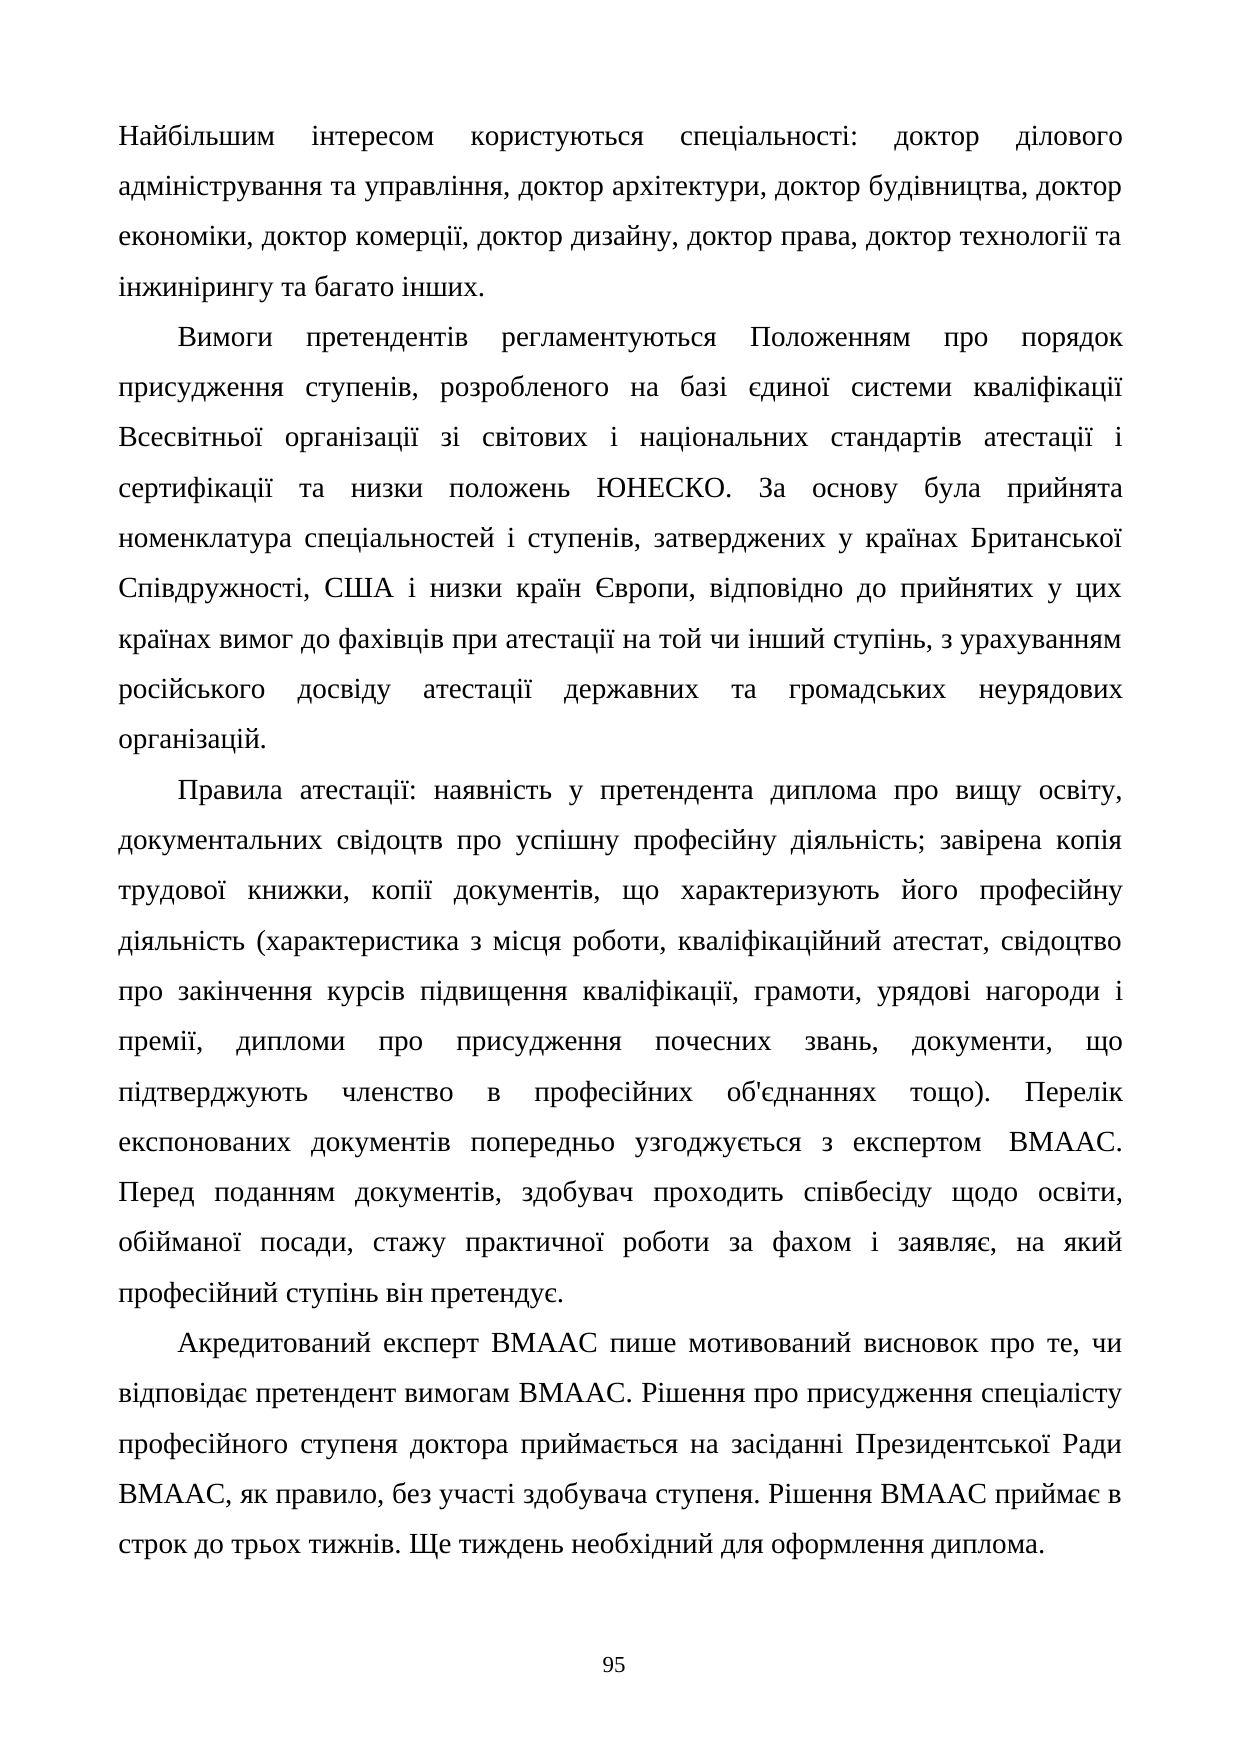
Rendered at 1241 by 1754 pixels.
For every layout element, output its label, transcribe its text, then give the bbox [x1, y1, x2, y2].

text Акредитований експерт ВМААС пише мотивований висновок про те, чи відповідає претендент вимогам ВМААС. Рішення про присудження спеціалісту професійного ступеня доктора приймається на засіданні Президентської Ради ВМААС, як правило, без участі здобувача ступеня. Рішення ВМААС приймає в строк до трьох тижнів. Ще тиждень необхідний для оформлення диплома. [118, 1325, 1123, 1560]
text Найбільшим інтересом користуються спеціальності: доктор ділового адміністрування та управління, доктор архітектури, доктор будівництва, доктор економіки, доктор комерції, доктор дизайну, доктор права, доктор технології та інжинірингу та багато інших. [118, 118, 1123, 302]
text Правила атестації: наявність у претендента диплома про вищу освіту, документальних свідоцтв про успішну професійну діяльність; завірена копія трудової книжки, копії документів, що характеризують його професійну діяльність (характеристика з місця роботи, кваліфікаційний атестат, свідоцтво про закінчення курсів підвищення кваліфікації, грамоти, урядові нагороди і премії, дипломи про присудження почесних звань, документи, що підтверджують членство в професійних об'єднаннях тощо). Перелік експонованих документів попередньо узгоджується з експертом ВМААС. Перед поданням документів, здобувач проходить співбесіду щодо освіти, обійманої посади, стажу практичної роботи за фахом і заявляє, на який професійний ступінь він претендує. [118, 772, 1123, 1308]
text Вимоги претендентів регламентуються Положенням про порядок присудження ступенів, розробленого на базі єдиної системи кваліфікації Всесвітньої організації зі світових і національних стандартів атестації і сертифікації та низки положень ЮНЕСКО. За основу була прийнята номенклатура спеціальностей і ступенів, затверджених у країнах Британської Співдружності, США і низки країн Європи, відповідно до прийнятих у цих країнах вимог до фахівців при атестації на той чи інший ступінь, з урахуванням російського досвіду атестації державних та громадських неурядових організацій. [118, 319, 1123, 755]
